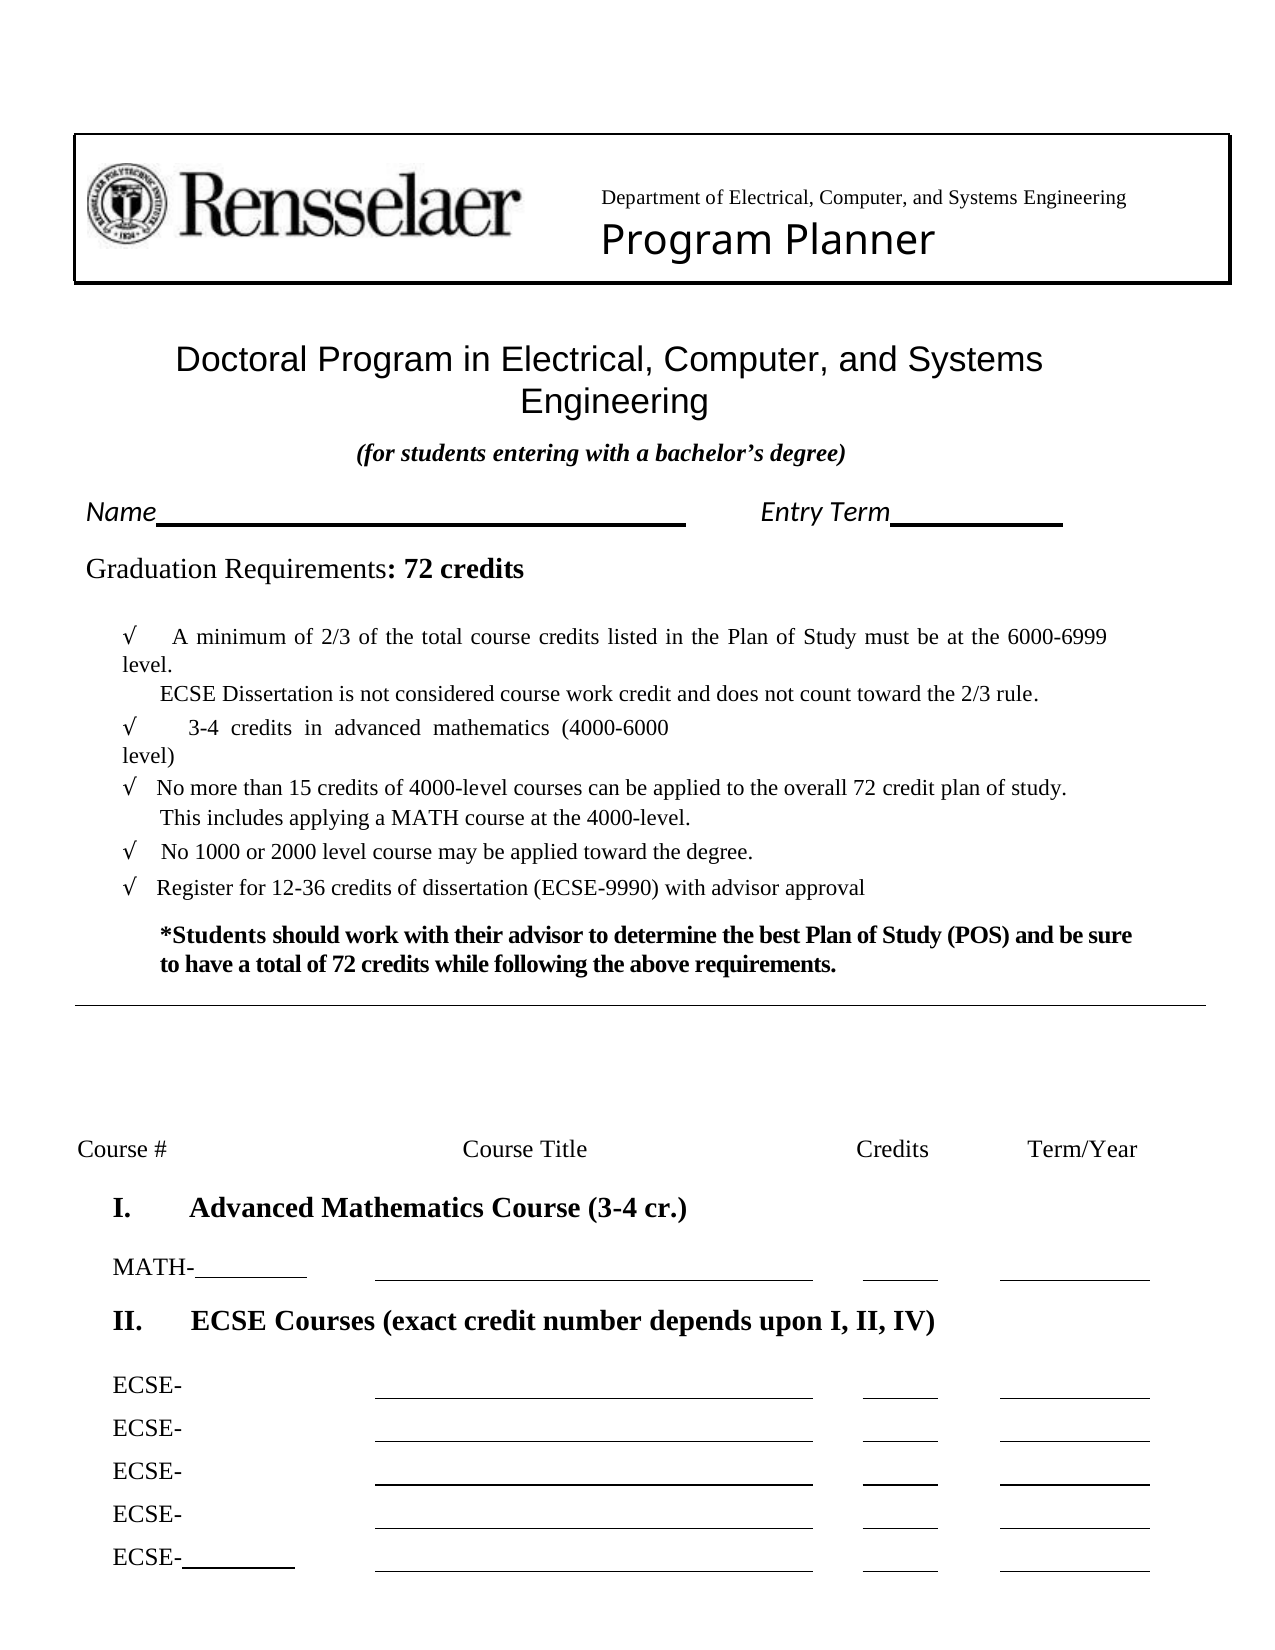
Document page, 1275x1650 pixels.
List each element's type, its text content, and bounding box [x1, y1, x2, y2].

text MATH- [112, 1252, 313, 1281]
text √ No 1000 or 2000 level course may be applied toward the degree. [122, 835, 1096, 866]
text I. Advanced Mathematics Course (3-4 cr.) [112, 1190, 717, 1224]
text √ A minimum of 2/3 of the total course credits listed in the Plan of Study must be at the 6000-6999 level. [122, 620, 1109, 678]
text (for students entering with a bachelor’s degree) [353, 438, 852, 466]
text ECSE Dissertation is not considered course work credit and does not count toward the 2/3 rule. [159, 680, 1129, 707]
text *Students should work with their advisor to determine the best Plan of Study (POS) and be sure to have a total of 72 credits while following the above requirements. [159, 920, 1151, 978]
text Graduation Requirements: 72 credits [86, 551, 1158, 585]
text √ No more than 15 credits of 4000-level courses can be applied to the overall 72 credit plan of study. This includes applying a MATH course at the 4000-level. [122, 771, 1096, 830]
text √ 3-4 credits in advanced mathematics (4000-6000 level) [122, 711, 668, 768]
text √ Register for 12-36 credits of dissertation (ECSE-9990) with advisor approval [122, 871, 1108, 902]
text Department of Electrical, Computer, and Systems Engineering [601, 184, 1158, 209]
text Doctoral Program in Electrical, Computer, and Systems [67, 338, 1151, 379]
text Program Planner [600, 211, 1158, 260]
text Course # Course Title Credits Term/Year [77, 1134, 1158, 1163]
text Engineering [67, 381, 1151, 421]
picture [87, 163, 528, 249]
text II. ECSE Courses (exact credit number depends upon I, II, IV) [112, 1303, 949, 1336]
text Name Entry Term [86, 493, 1158, 528]
text ECSE- ECSE- ECSE- ECSE- ECSE- [112, 1370, 313, 1571]
